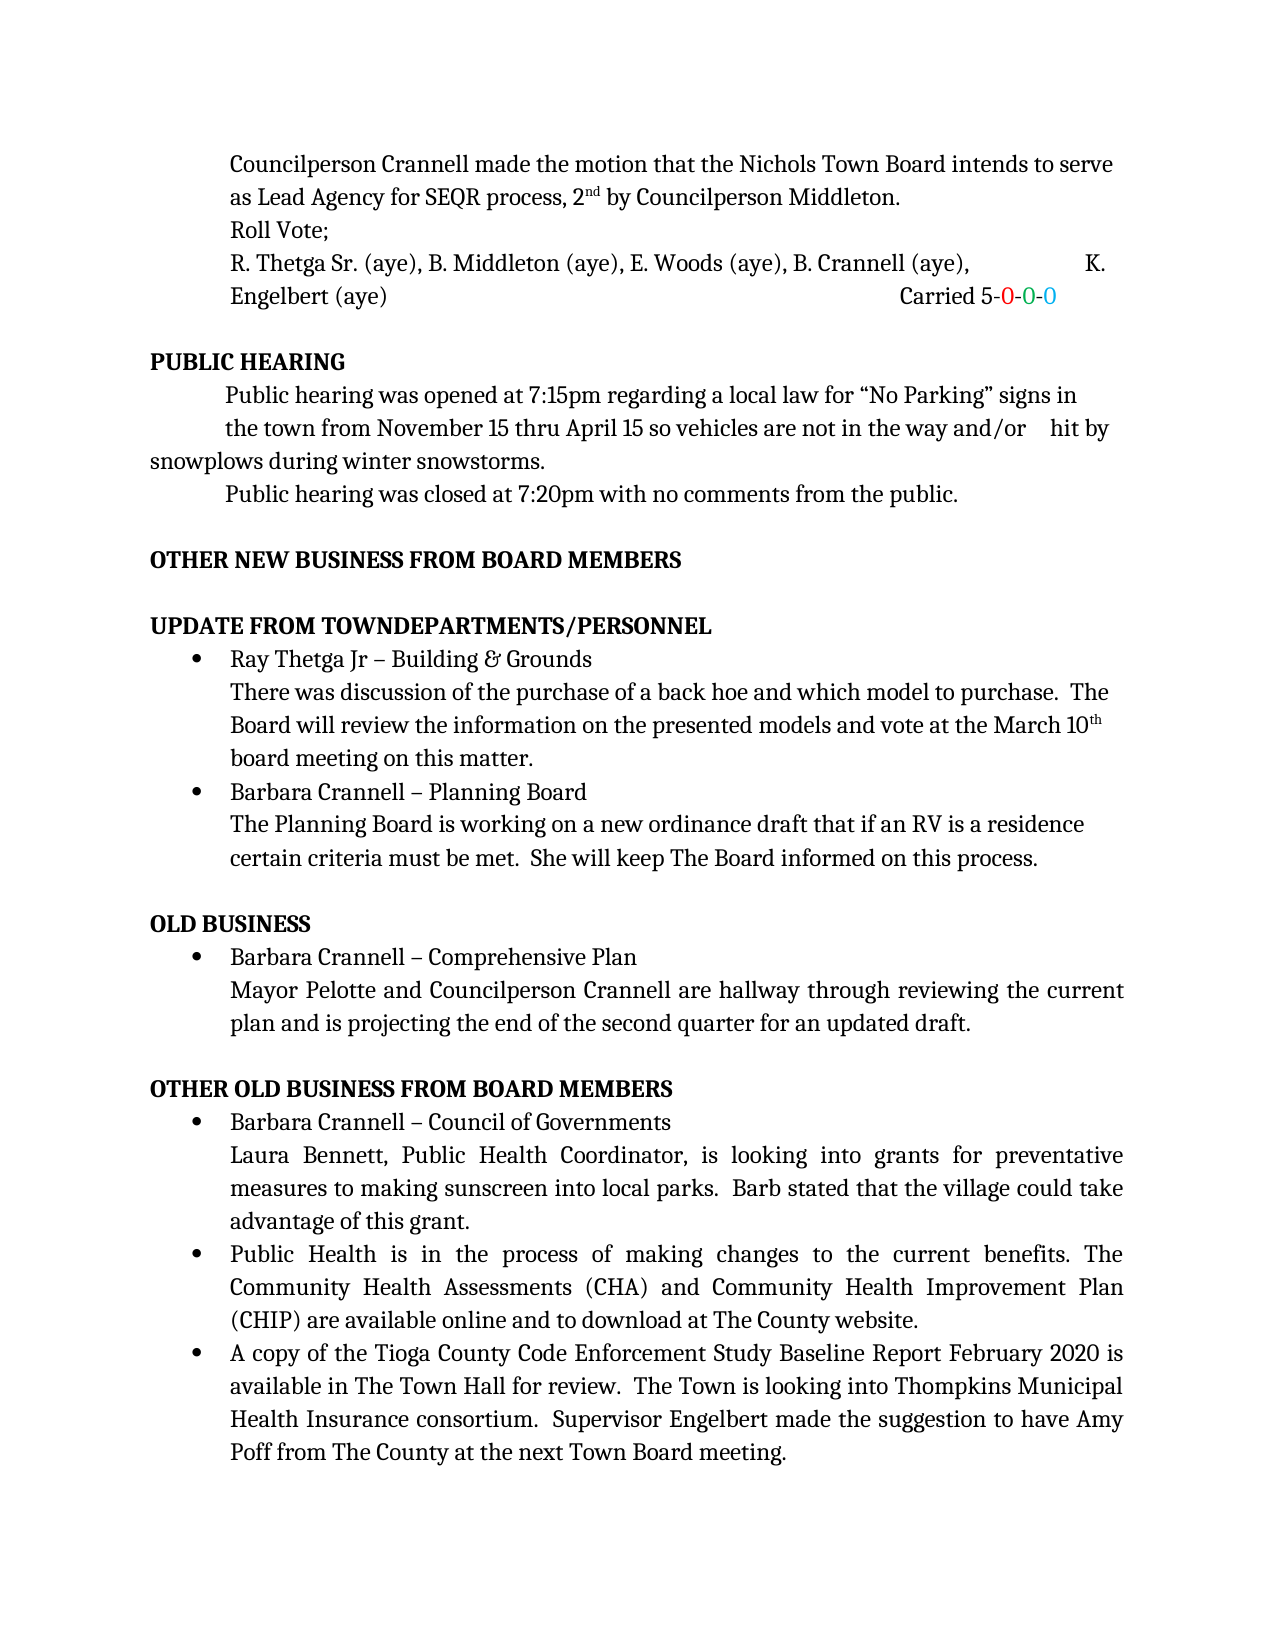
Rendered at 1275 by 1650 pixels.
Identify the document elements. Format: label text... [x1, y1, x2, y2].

list Ray Thetga Jr – Building & Grounds [192, 645, 1125, 674]
list Mayor Pelotte and Councilperson Crannell are hallway through reviewing the current plan and is projecting the end of the second quarter for an updated draft. [230, 976, 1125, 1037]
list Barbara Crannell – Comprehensive Plan [192, 942, 1125, 971]
list UPDATE FROM TOWNDEPARTMENTS/PERSONNEL [150, 612, 1125, 641]
list Roll Vote; [230, 216, 1125, 245]
list Councilperson Crannell made the motion that the Nichols Town Board intends to serve as Lead Agency for SEQR process, 2nd by Councilperson Middleton. [230, 150, 1125, 212]
list OTHER OLD BUSINESS FROM BOARD MEMBERS [150, 1074, 1125, 1103]
list Public hearing was closed at 7:20pm with no comments from the public. [150, 480, 1125, 509]
list A copy of the Tioga County Code Enforcement Study Baseline Report February 2020 is available in The Town Hall for review. The Town is looking into Thompkins Municipal Health Insurance consortium. Supervisor Engelbert made the suggestion to have Amy Poff from The County at the next Town Board meeting. [192, 1339, 1125, 1467]
list Public hearing was opened at 7:15pm regarding a local law for “No Parking” signs in the town from November 15 thru April 15 so vehicles are not in the way and/or hit by snowplows during winter snowstorms. [150, 381, 1125, 476]
list R. Thetga Sr. (aye), B. Middleton (aye), E. Woods (aye), B. Crannell (aye), K. Engelbert (aye) Carried 5-0-0-0 [230, 249, 1125, 311]
list Barbara Crannell – Council of Governments [192, 1108, 1125, 1136]
list Public Health is in the process of making changes to the current benefits. The Community Health Assessments (CHA) and Community Health Improvement Plan (CHIP) are available online and to download at The County website. [192, 1240, 1125, 1334]
list The Planning Board is working on a new ordinance draft that if an RV is a residence certain criteria must be met. She will keep The Board informed on this process. [230, 810, 1125, 872]
list PUBLIC HEARING [150, 348, 1125, 377]
list Laura Bennett, Public Health Coordinator, is looking into grants for preventative measures to making sunscreen into local parks. Barb stated that the village could take advantage of this grant. [230, 1141, 1125, 1235]
list OLD BUSINESS [150, 909, 1125, 938]
list OTHER NEW BUSINESS FROM BOARD MEMBERS [150, 546, 1125, 575]
list There was discussion of the purchase of a back hoe and which model to purchase. The Board will review the information on the presented models and vote at the March 10th board meeting on this matter. [230, 678, 1125, 773]
list Barbara Crannell – Planning Board [192, 777, 1125, 806]
